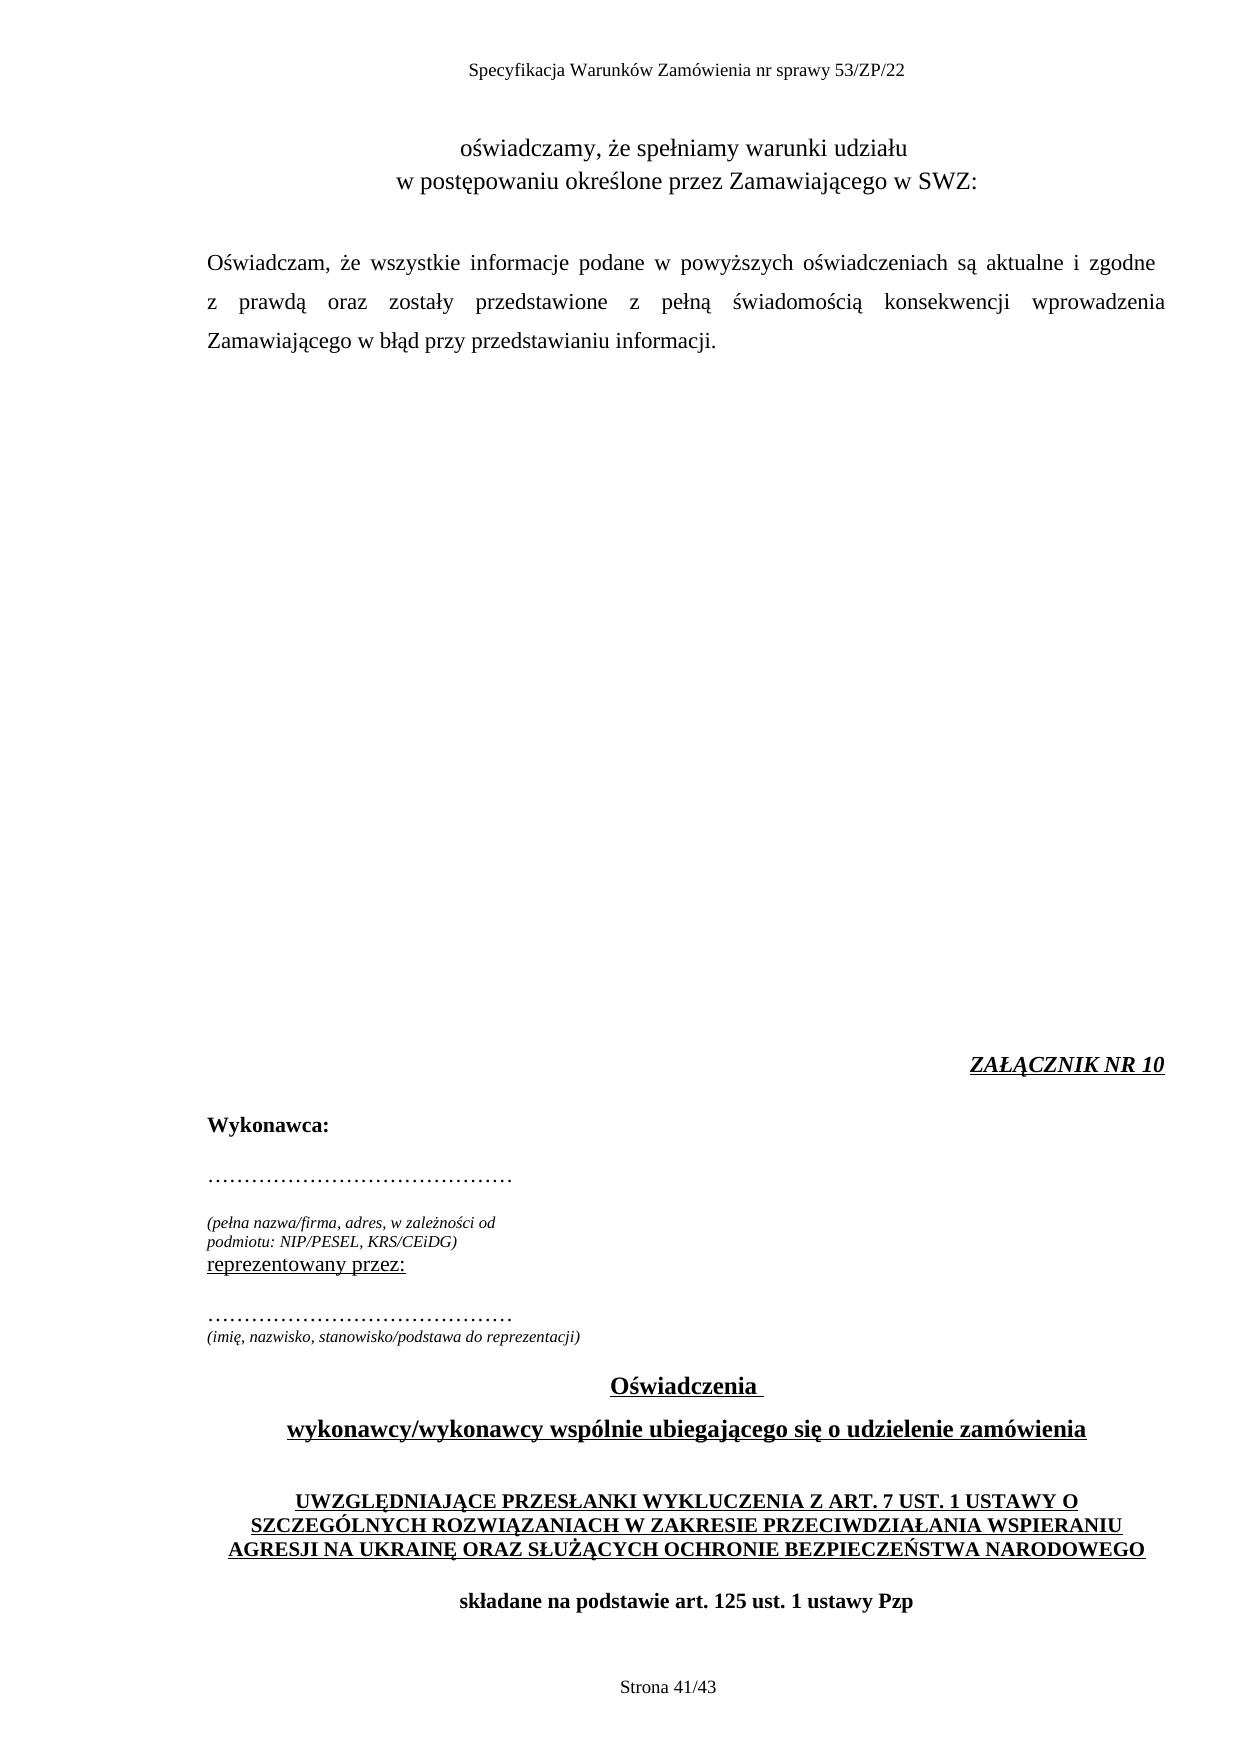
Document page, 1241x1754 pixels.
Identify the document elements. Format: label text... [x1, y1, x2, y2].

text ZAŁĄCZNIK NR 10 [871, 1051, 1167, 1078]
text UWZGLĘDNIAJĄCE PRZESŁANKI WYKLUCZENIA Z ART. 7 UST. 1 USTAWY o szczególnych rozwiązaniach w zakresie przeciwdziałania wspieraniu agresji na Ukrainę oraz służących ochronie bezpieczeństwa narodowego [207, 1489, 1167, 1561]
text …………………………………… [207, 1301, 546, 1326]
text Oświadczenia wykonawcy/wykonawcy wspólnie ubiegającego się o udzielenie zamówienia [207, 1371, 1167, 1443]
text (imię, nazwisko, stanowisko/podstawa do reprezentacji) [207, 1326, 606, 1346]
text składane na podstawie art. 125 ust. 1 ustawy Pzp [207, 1588, 1167, 1613]
text Wykonawca: [207, 1112, 1167, 1137]
text (pełna nazwa/firma, adres, w zależności od podmiotu: NIP/PESEL, KRS/CEiDG) [207, 1212, 546, 1251]
text Oświadczam, że wszystkie informacje podane w powyższych oświadczeniach są aktualne i zgodne z prawdą oraz zostały przedstawione z pełną świadomością konsekwencji wprowadzenia Zamawiającego w błąd przy przedstawianiu informacji. [207, 248, 1167, 354]
text oświadczamy, że spełniamy warunki udziału w postępowaniu określone przez Zamawiającego w SWZ: [207, 133, 1167, 195]
text …………………………………… [207, 1162, 546, 1187]
text reprezentowany przez: [207, 1251, 1167, 1276]
